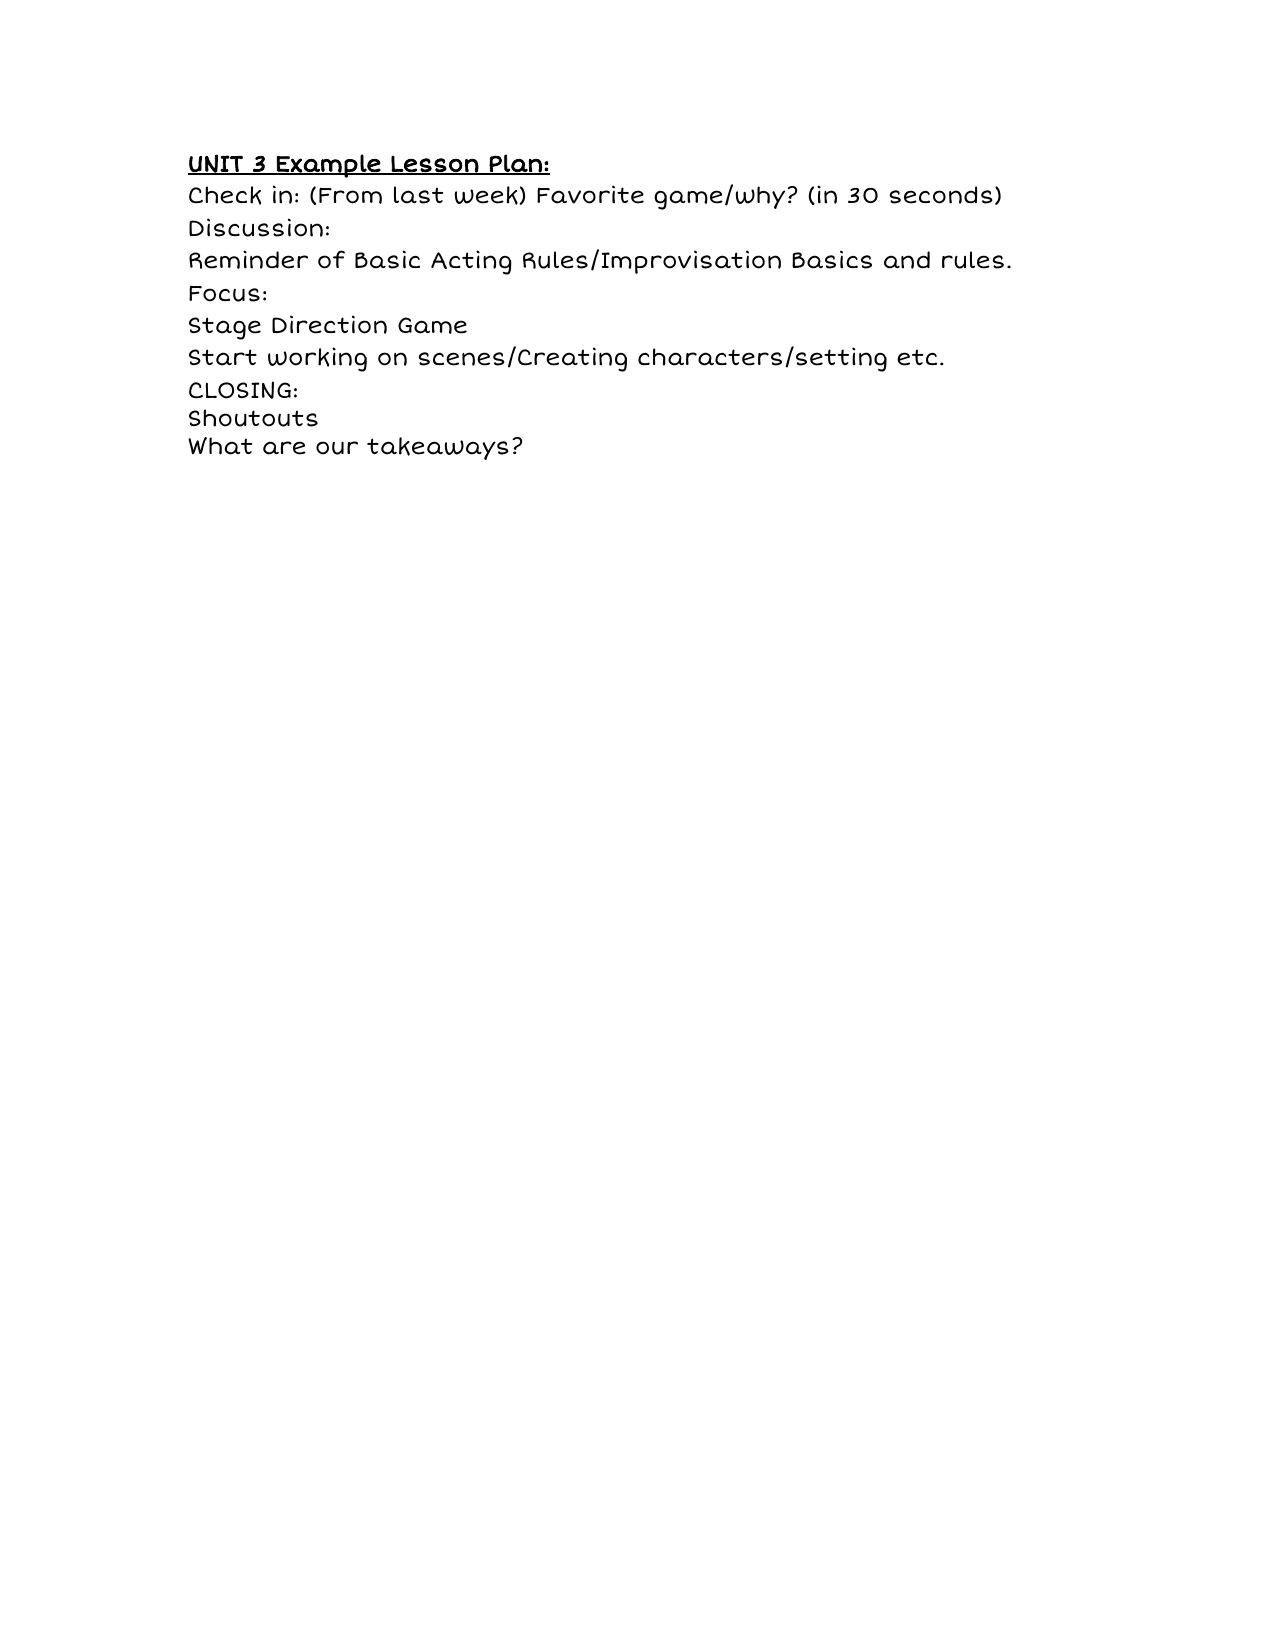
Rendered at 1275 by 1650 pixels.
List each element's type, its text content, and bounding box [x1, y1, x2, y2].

text UNIT 3 Example Lesson Plan: [187, 150, 1087, 178]
text Shoutouts [187, 405, 1087, 433]
text Stage Direction Game [187, 312, 1087, 340]
text Reminder of Basic Acting Rules/Improvisation Basics and rules. [187, 247, 1087, 275]
text Check in: (From last week) Favorite game/why? (in 30 seconds) [187, 182, 1087, 211]
text Focus: [187, 279, 1087, 308]
text CLOSING: [187, 377, 1087, 405]
text Discussion: [187, 215, 1087, 243]
text Start working on scenes/Creating characters/setting etc. [187, 344, 1087, 373]
text What are our takeaways? [187, 433, 1087, 461]
